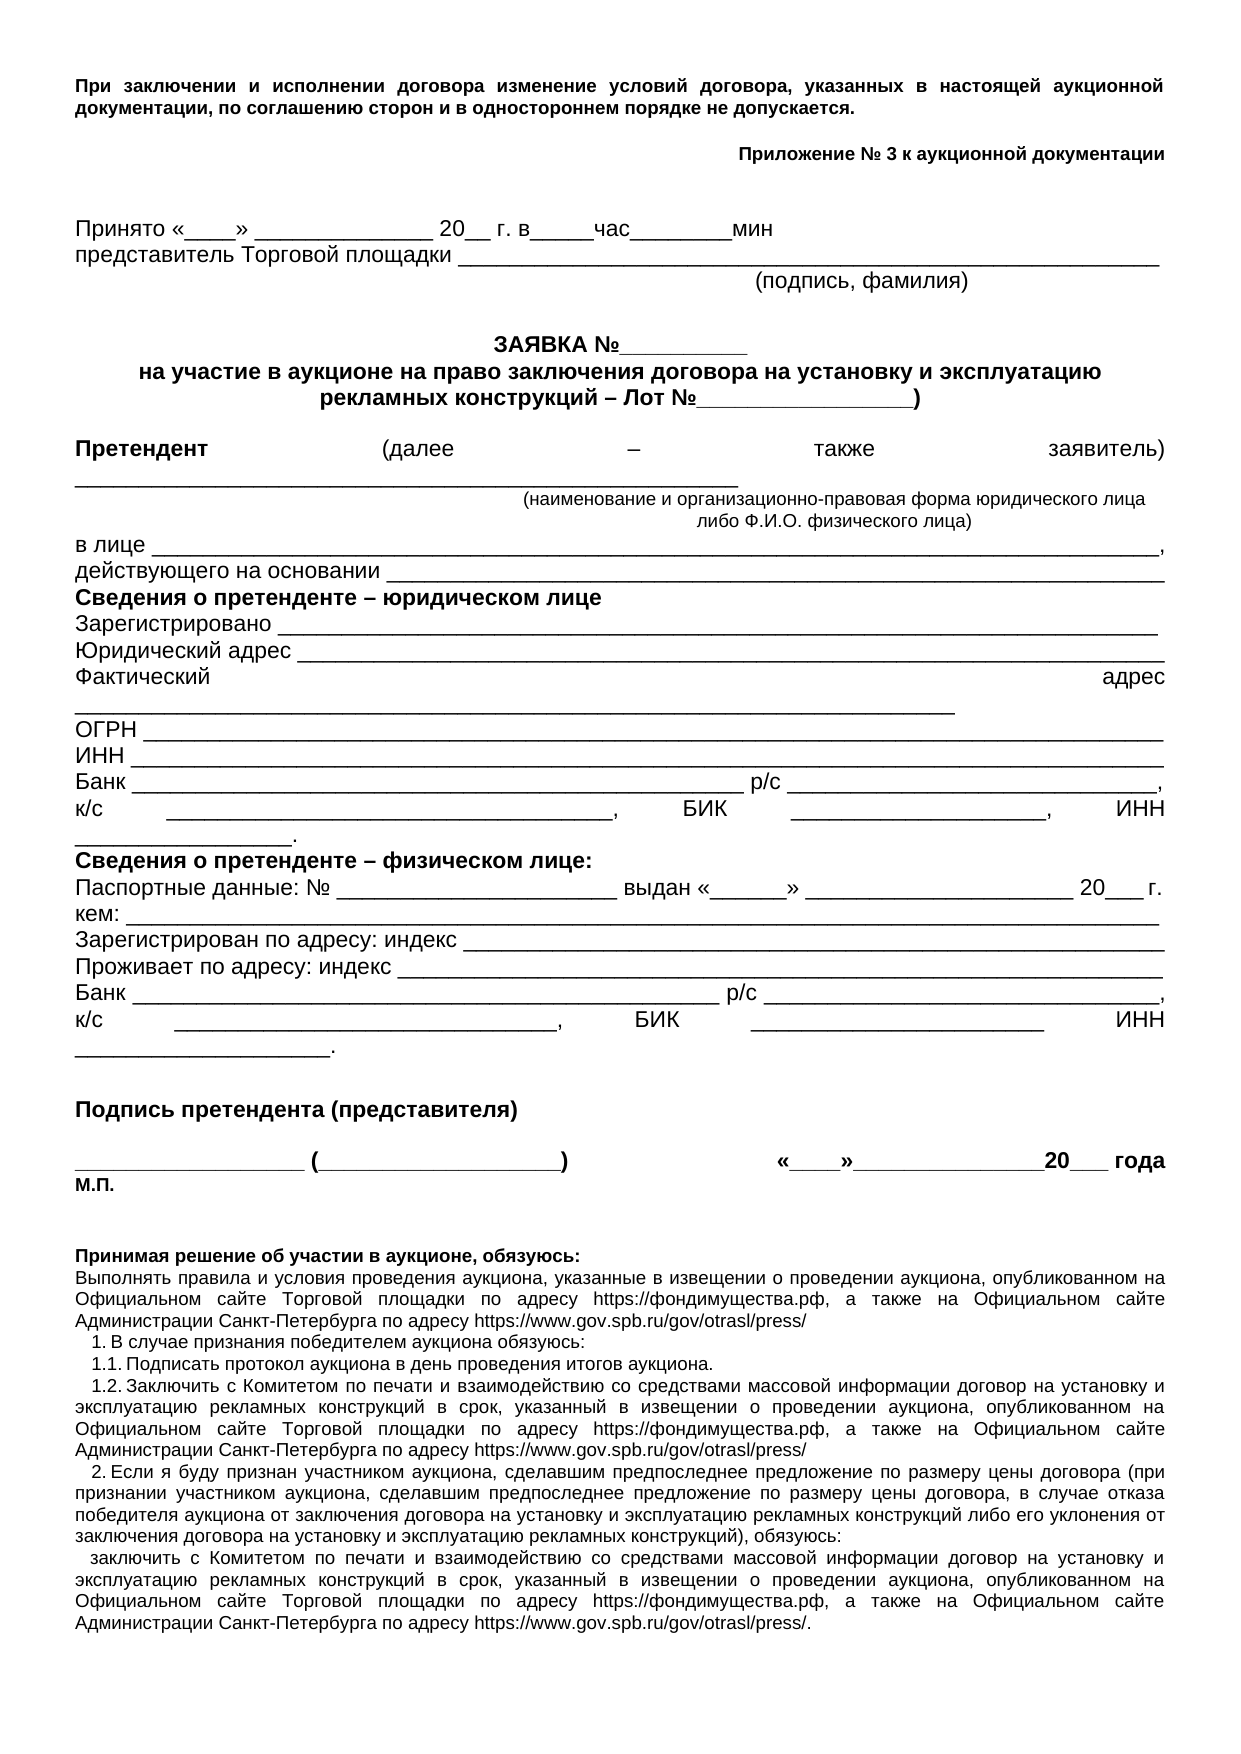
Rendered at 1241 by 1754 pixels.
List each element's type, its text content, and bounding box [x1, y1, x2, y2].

text Зарегистрирован по адресу: индекс _______________________________________________________ [75, 926, 1165, 953]
text Проживает по адресу: индекс ____________________________________________________________ [75, 953, 1165, 979]
text (наименование и организационно-правовая форма юридического лица [75, 488, 1165, 509]
text При заключении и исполнении договора изменение условий договора, указанных в настоящей аукционной документации, по соглашению сторон и в одностороннем порядке не допускается. [75, 75, 1165, 118]
text Юридический адрес ____________________________________________________________________ [75, 637, 1165, 663]
text Банк ______________________________________________ р/с _______________________________, к/с ______________________________, БИК _______________________ ИНН ____________________. [75, 979, 1165, 1058]
text Принято «____» ______________ 20__ г. в_____час________мин [75, 215, 1165, 241]
text на участие в аукционе на право заключения договора на установку и эксплуатацию рекламных конструкций – Лот №_________________) [75, 358, 1165, 410]
text ЗАЯВКА №__________ [75, 331, 1165, 358]
text действующего на основании _____________________________________________________________ [75, 557, 1165, 584]
text Сведения о претенденте – физическом лице: [75, 847, 1165, 874]
text 1.1. Подписать протокол аукциона в день проведения итогов аукциона. [75, 1353, 1166, 1374]
text __________________ (___________________) «____»_______________20___ года [75, 1147, 1165, 1173]
text Выполнять правила и условия проведения аукциона, указанные в извещении о проведении аукциона, опубликованном на Официальном сайте Торговой площадки по адресу https://фондимущества.рф, а также на Официальном сайте Администрации Санкт-Петербурга по адресу https://www.gov.spb.ru/gov/otrasl/press/ [75, 1267, 1166, 1331]
text 2. Если я буду признан участником аукциона, сделавшим предпоследнее предложение по размеру цены договора (при признании участником аукциона, сделавшим предпоследнее предложение по размеру цены договора, в случае отказа победителя аукциона от заключения договора на установку и эксплуатацию рекламных конструкций либо его уклонения от заключения договора на установку и эксплуатацию рекламных конструкций), обязуюсь: [75, 1461, 1166, 1547]
text в лице _______________________________________________________________________________, [75, 531, 1165, 557]
text Подпись претендента (представителя) [75, 1096, 1165, 1122]
text кем: _________________________________________________________________________________ [75, 900, 1165, 926]
text к/с ___________________________________, БИК ____________________, ИНН _________________. [75, 795, 1165, 847]
text ОГРН ________________________________________________________________________________ [75, 716, 1165, 742]
text 1.2. Заключить с Комитетом по печати и взаимодействию со средствами массовой информации договор на установку и эксплуатацию рекламных конструкций в срок, указанный в извещении о проведении аукциона, опубликованном на Официальном сайте Торговой площадки по адресу https://фондимущества.рф, а также на Официальном сайте Администрации Санкт-Петербурга по адресу https://www.gov.spb.ru/gov/otrasl/press/ [75, 1374, 1166, 1461]
text Паспортные данные: № ______________________ выдан «______» _____________________ 20___ г. [75, 874, 1165, 900]
text М.П. [75, 1173, 1165, 1195]
text Сведения о претенденте – юридическом лице [75, 584, 1165, 610]
text (подпись, фамилия) [75, 267, 968, 294]
text Приложение № 3 к аукционной документации [75, 143, 1165, 165]
text 1. В случае признания победителем аукциона обязуюсь: [75, 1331, 1166, 1353]
text Принимая решение об участии в аукционе, обязуюсь: [75, 1245, 1165, 1267]
text заключить с Комитетом по печати и взаимодействию со средствами массовой информации договор на установку и эксплуатацию рекламных конструкций в срок, указанный в извещении о проведении аукциона, опубликованном на Официальном сайте Торговой площадки по адресу https://фондимущества.рф, а также на Официальном сайте Администрации Санкт-Петербурга по адресу https://www.gov.spb.ru/gov/otrasl/press/. [75, 1547, 1165, 1633]
text либо Ф.И.О. физического лица) [75, 509, 1165, 531]
text Зарегистрировано _____________________________________________________________________ [75, 610, 1165, 637]
text ИНН _________________________________________________________________________________ [75, 742, 1165, 768]
text представитель Торговой площадки _______________________________________________________ [75, 241, 1165, 267]
text Банк ________________________________________________ р/с _____________________________, [75, 768, 1165, 795]
text Претендент (далее – также заявитель) ____________________________________________________ [75, 435, 1165, 488]
text Фактический адрес _____________________________________________________________________ [75, 663, 1165, 716]
